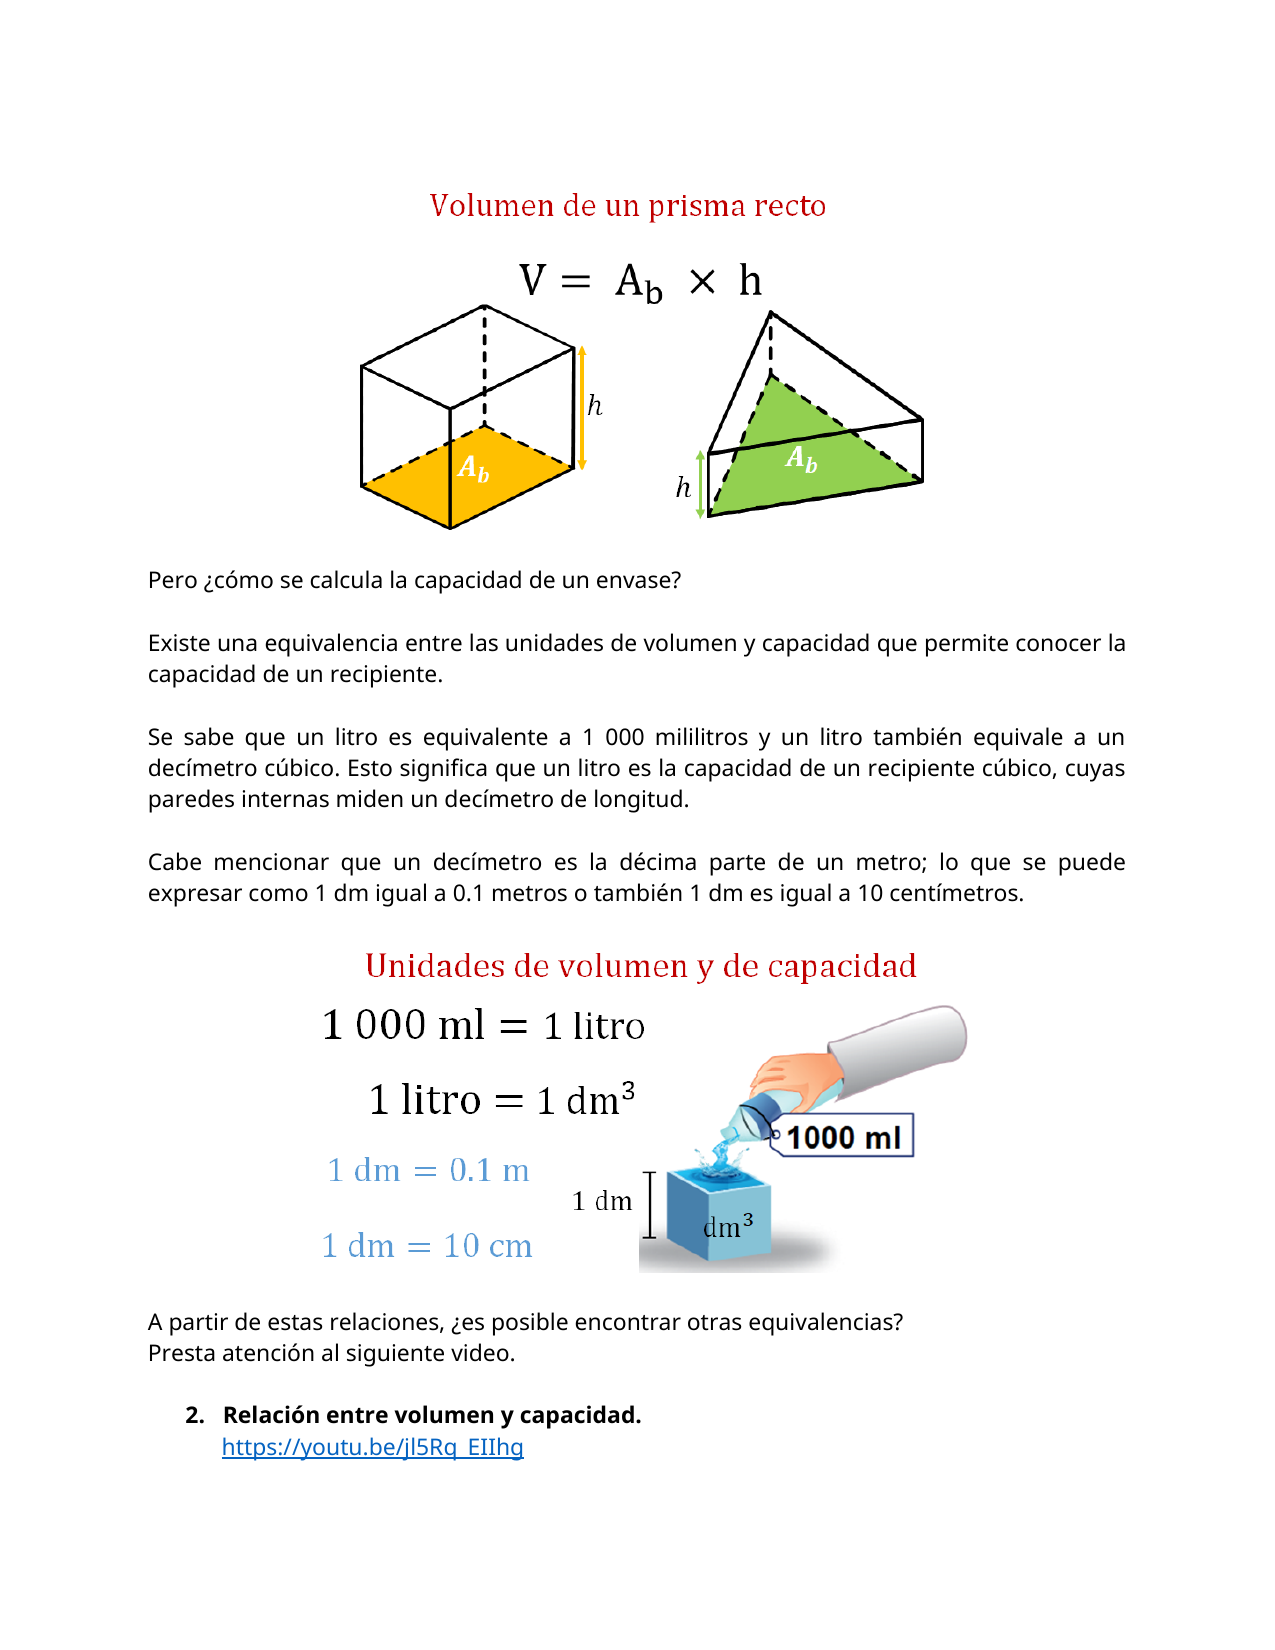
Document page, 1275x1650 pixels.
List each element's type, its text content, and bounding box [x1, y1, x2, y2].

picture [300, 939, 975, 1275]
picture [340, 177, 935, 533]
list Relación entre volumen y capacidad. [185, 1399, 1127, 1430]
text Se sabe que un litro es equivalente a 1 000 mililitros y un litro también equivale a un decímetro cúbico. Esto significa que un litro es la capacidad de un recipiente cúbico, cuyas paredes internas miden un decímetro de longitud. [148, 721, 1127, 814]
text https://youtu.be/jl5Rq_EIIhg [148, 1430, 1127, 1462]
text Presta atención al siguiente video. [148, 1337, 1127, 1368]
text A partir de estas relaciones, ¿es posible encontrar otras equivalencias? [148, 1305, 1127, 1337]
text Existe una equivalencia entre las unidades de volumen y capacidad que permite conocer la capacidad de un recipiente. [148, 627, 1127, 689]
text Pero ¿cómo se calcula la capacidad de un envase? [148, 564, 1127, 596]
text Cabe mencionar que un decímetro es la décima parte de un metro; lo que se puede expresar como 1 dm igual a 0.1 metros o también 1 dm es igual a 10 centímetros. [148, 846, 1127, 908]
